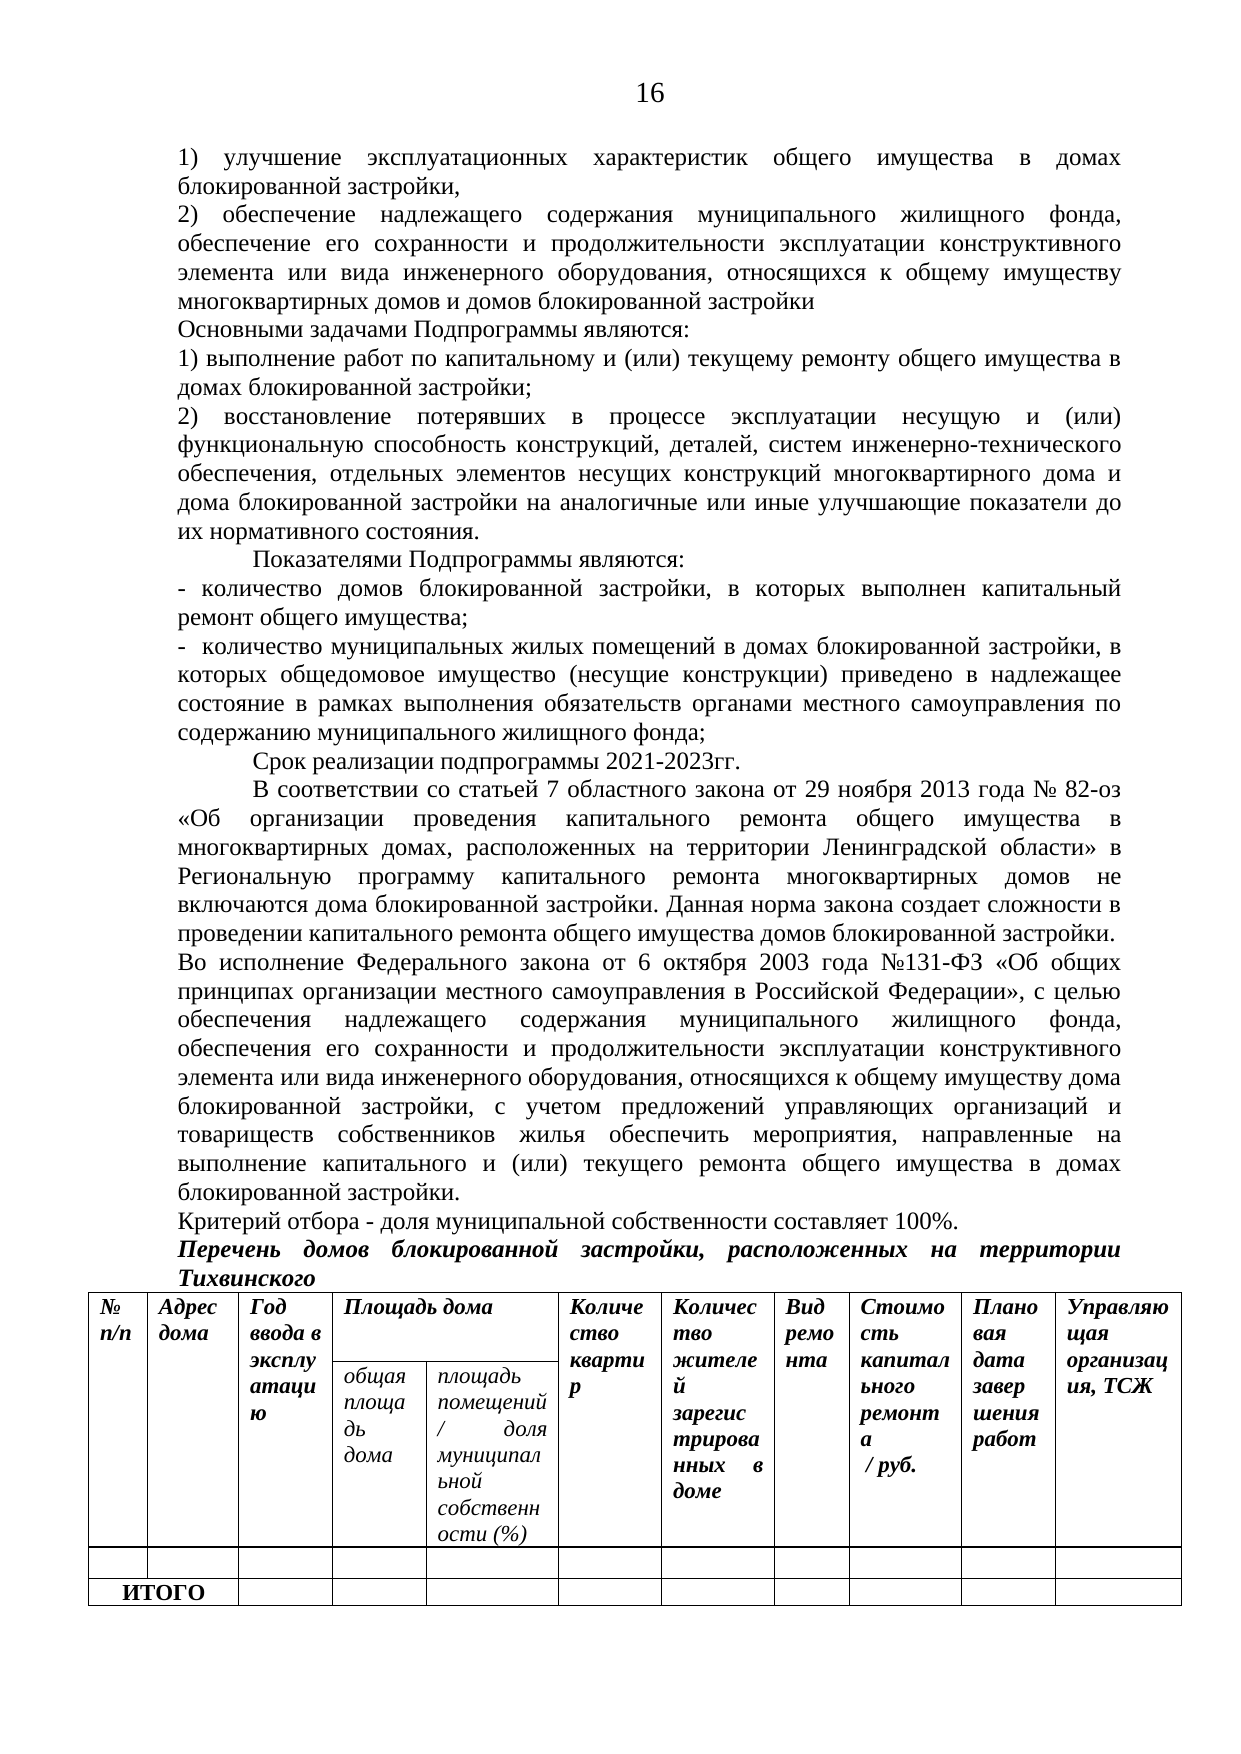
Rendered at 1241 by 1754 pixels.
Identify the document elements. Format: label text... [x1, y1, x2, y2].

table_header Количество квартир [559, 1293, 661, 1546]
table_cell общая площадь дома [333, 1362, 426, 1546]
table_header Год ввода в эксплуатацию [239, 1293, 332, 1546]
table_cell [239, 1548, 332, 1578]
text Во исполнение Федерального закона от 6 октября 2003 года №131-ФЗ «Об общих принципах организации местного самоуправления в Российской Федерации», с целью обеспечения надлежащего содержания муниципального жилищного фонда, обеспечения его сохранности и продолжительности эксплуатации конструктивного элемента или вида инженерного оборудования, относящихся к общему имуществу дома блокированной застройки, с учетом предложений управляющих организаций и товариществ собственников жилья обеспечить мероприятия, направленные на выполнение капитального и (или) текущего ремонта общего имущества в домах блокированной застройки. [177, 947, 1122, 1206]
table_cell [775, 1579, 849, 1605]
table_header Количество жителей зарегистрированных в доме [662, 1293, 774, 1546]
table_cell [850, 1548, 961, 1578]
table_cell [1056, 1548, 1181, 1578]
table_cell [89, 1548, 147, 1578]
text - количество муниципальных жилых помещений в домах блокированной застройки, в которых общедомовое имущество (несущие конструкции) приведено в надлежащее состояние в рамках выполнения обязательств органами местного самоуправления по содержанию муниципального жилищного фонда; [177, 631, 1122, 746]
table_cell [333, 1579, 426, 1605]
table_cell ИТОГО [89, 1579, 238, 1605]
table_header Управляющая организация, ТСЖ [1056, 1293, 1181, 1546]
table_cell [239, 1579, 332, 1605]
table_cell [962, 1548, 1055, 1578]
text Критерий отбора - доля муниципальной собственности составляет 100%. [177, 1206, 1122, 1234]
table_cell [559, 1579, 661, 1605]
table_cell [1056, 1579, 1181, 1605]
table_cell [775, 1548, 849, 1578]
table_header Плановая дата завершения работ [962, 1293, 1055, 1546]
text 1) выполнение работ по капитальному и (или) текущему ремонту общего имущества в домах блокированной застройки; [177, 343, 1122, 401]
table_cell [333, 1548, 426, 1578]
table_cell [559, 1548, 661, 1578]
text 1) улучшение эксплуатационных характеристик общего имущества в домах блокированной застройки, [177, 142, 1122, 199]
table_cell [850, 1579, 961, 1605]
text В соответствии со статьей 7 областного закона от 29 ноября 2013 года № 82-оз «Об организации проведения капитального ремонта общего имущества в многоквартирных домах, расположенных на территории Ленинградской области» в Региональную программу капитального ремонта многоквартирных домов не включаются дома блокированной застройки. Данная норма закона создает сложности в проведении капитального ремонта общего имущества домов блокированной застройки. [177, 774, 1122, 947]
table_header Вид ремонта [775, 1293, 849, 1546]
table_header № п/п [89, 1293, 147, 1546]
text - количество домов блокированной застройки, в которых выполнен капитальный ремонт общего имущества; [177, 573, 1122, 631]
table_cell [662, 1548, 774, 1578]
table_cell [662, 1579, 774, 1605]
text Срок реализации подпрограммы 2021-2023гг. [177, 746, 1122, 774]
text 2) обеспечение надлежащего содержания муниципального жилищного фонда, обеспечение его сохранности и продолжительности эксплуатации конструктивного элемента или вида инженерного оборудования, относящихся к общему имуществу многоквартирных домов и домов блокированной застройки [177, 199, 1122, 314]
table_cell [427, 1548, 558, 1578]
table_cell [427, 1579, 558, 1605]
text 2) восстановление потерявших в процессе эксплуатации несущую и (или) функциональную способность конструкций, деталей, систем инженерно-технического обеспечения, отдельных элементов несущих конструкций многоквартирного дома и дома блокированной застройки на аналогичные или иные улучшающие показатели до их нормативного состояния. [177, 401, 1122, 544]
text Основными задачами Подпрограммы являются: [177, 314, 1122, 343]
table_cell площадь помещений / доля муниципальной собственности (%) [427, 1362, 558, 1546]
table_header Адрес дома [148, 1293, 238, 1546]
table_header Стоимость капитального ремонта / руб. [850, 1293, 961, 1546]
text Перечень домов блокированной застройки, расположенных на территории Тихвинского [177, 1234, 1122, 1292]
text Показателями Подпрограммы являются: [177, 544, 1122, 573]
table_cell [962, 1579, 1055, 1605]
table_header Площадь дома [333, 1293, 558, 1361]
table_cell [148, 1548, 238, 1578]
